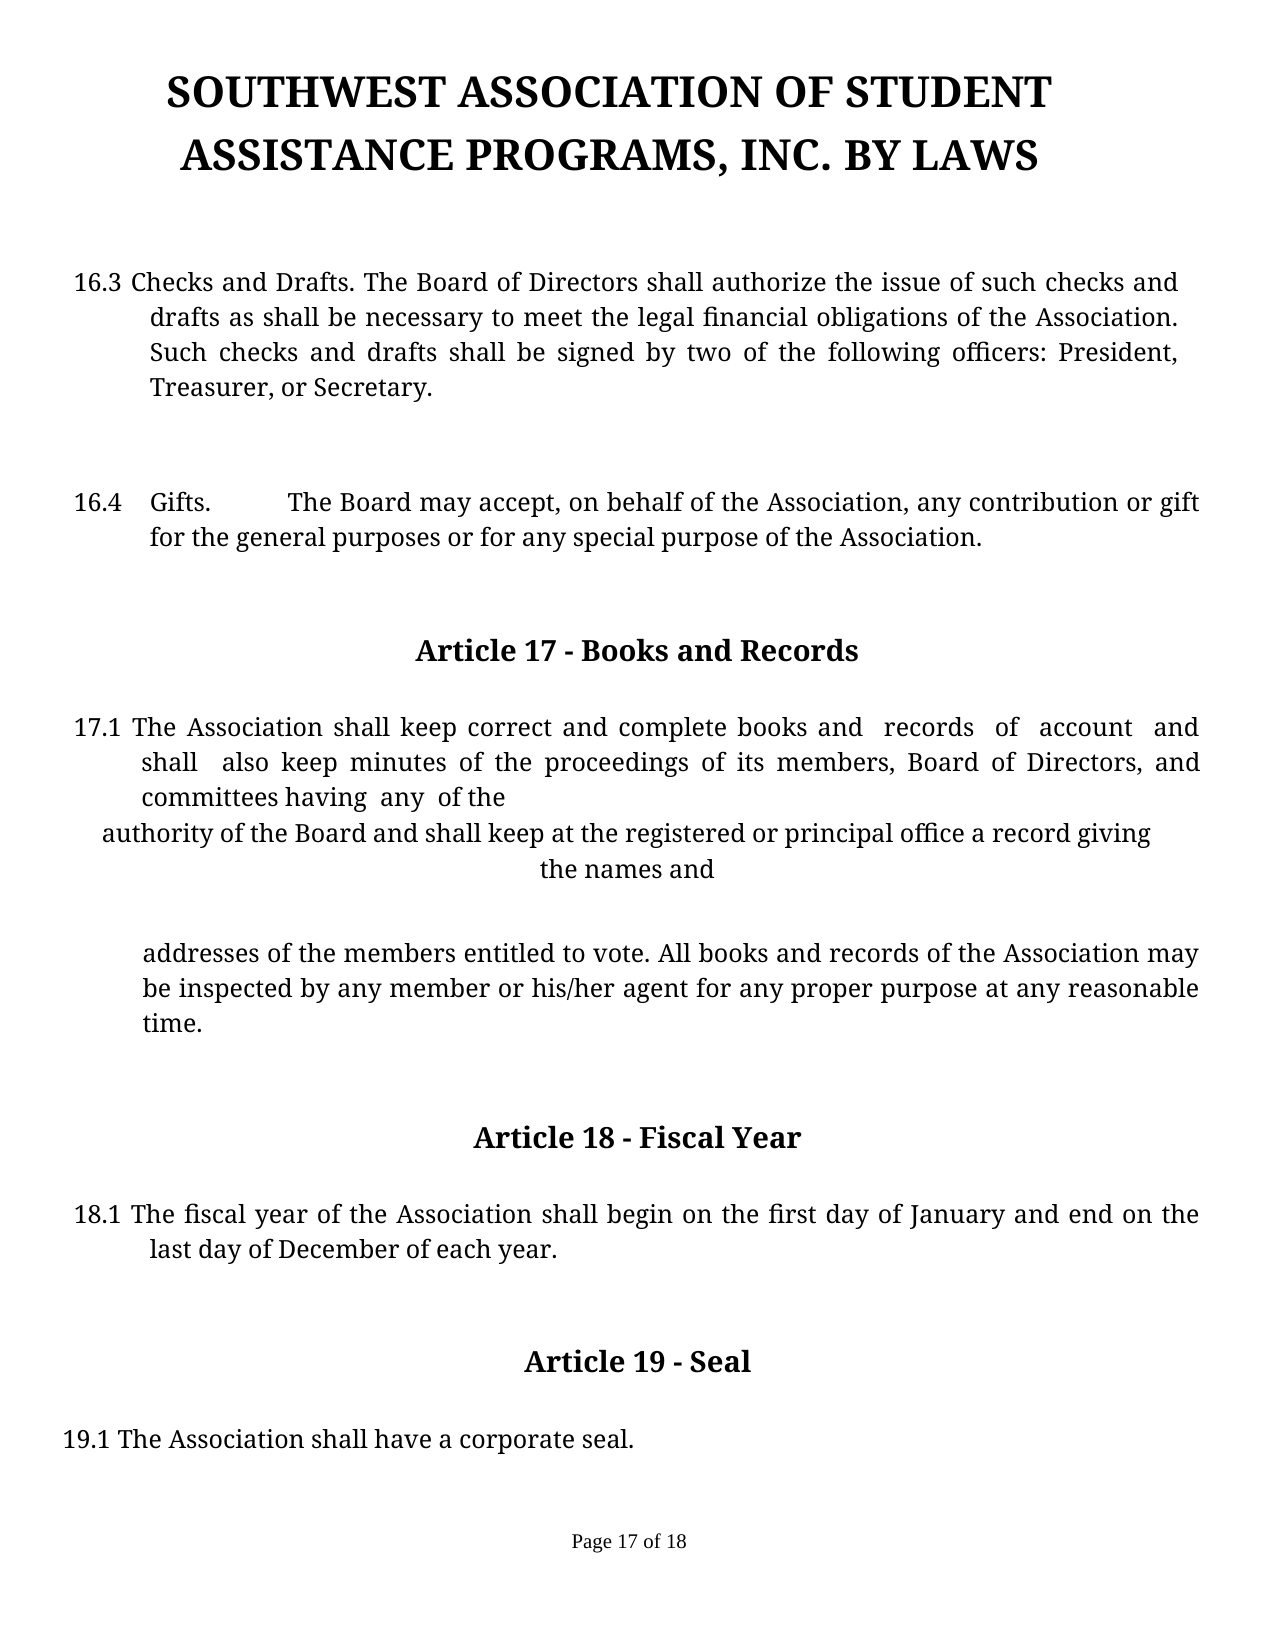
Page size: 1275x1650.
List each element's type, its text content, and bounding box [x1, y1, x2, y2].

text Article 19 - Seal [75, 1342, 1200, 1381]
text 17.1 The Association shall keep correct and complete books and records of account and shall also keep minutes of the proceedings of its members, Board of Directors, and committees having any of the [73, 710, 1201, 814]
text addresses of the members entitled to vote. All books and records of the Association may be inspected by any member or his/her agent for any proper purpose at any reasonable time. [142, 936, 1201, 1040]
text authority of the Board and shall keep at the registered or principal office a record giving the names and [96, 815, 1157, 885]
subtitle Article 17 - Books and Records [75, 630, 1199, 670]
text 16.4 Gifts. The Board may accept, on behalf of the Association, any contribution or gift for the general purposes or for any special purpose of the Association. [73, 485, 1201, 554]
text 19.1 The Association shall have a corporate seal. [62, 1421, 1214, 1455]
text 16.3 Checks and Drafts. The Board of Directors shall authorize the issue of such checks and drafts as shall be necessary to meet the legal financial obligations of the Association. Such checks and drafts shall be signed by two of the following officers: President, Treasurer, or Secretary. [73, 265, 1180, 404]
subtitle Article 18 - Fiscal Year [75, 1117, 1200, 1157]
text 18.1 The fiscal year of the Association shall begin on the first day of January and end on the last day of December of each year. [73, 1197, 1201, 1266]
